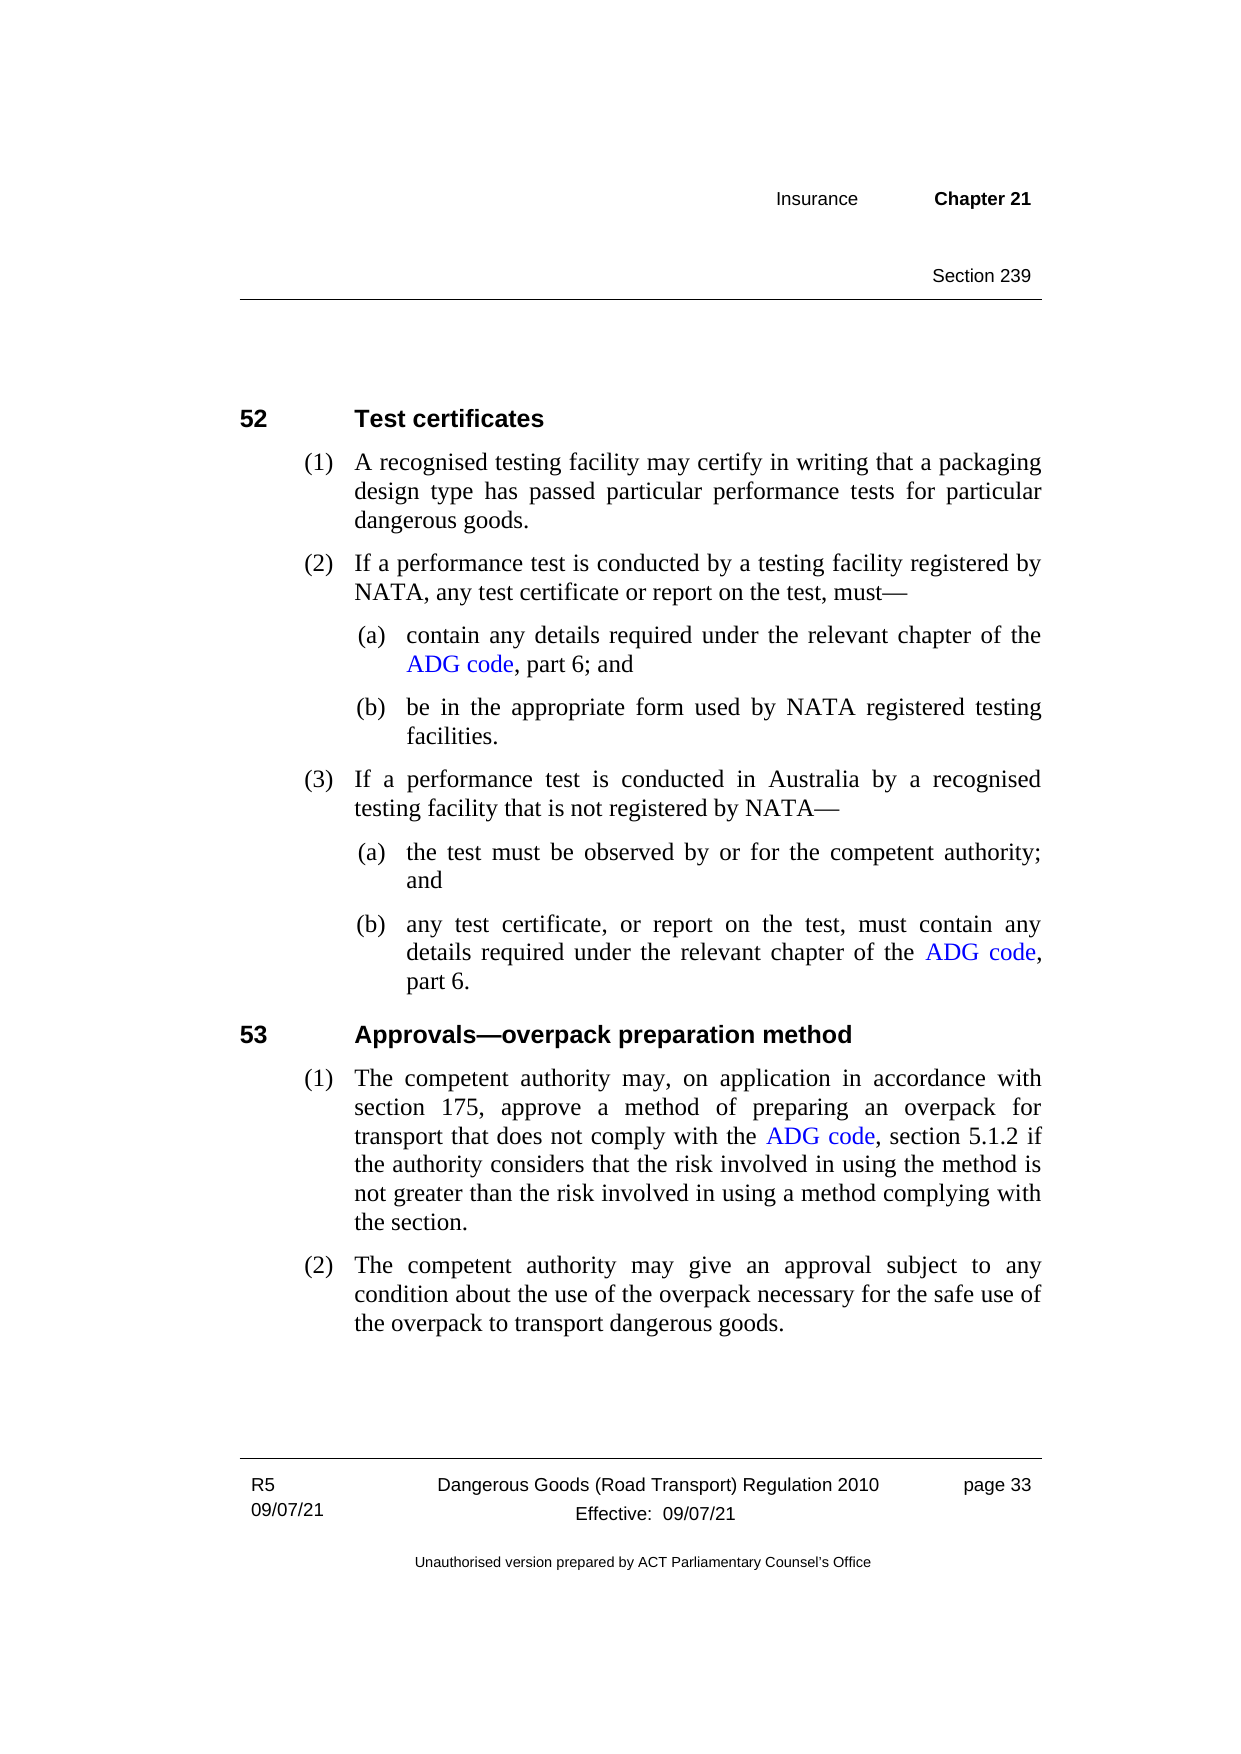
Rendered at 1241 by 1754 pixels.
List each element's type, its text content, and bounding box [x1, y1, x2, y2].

text 53 Approvals—overpack preparation method [239, 1020, 1042, 1049]
text (3) If a performance test is conducted in by a recognised testing facility that is not registered by NATA— [239, 764, 1042, 822]
text (2) If a performance test is conducted by a testing facility registered by NATA, any test certificate or report on the test, must— [239, 548, 1042, 606]
text (b) be in the appropriate form used by NATA registered testing facilities. [239, 692, 1042, 750]
text (2) The competent authority may give an approval subject to any condition about the use of the overpack necessary for the safe use of the overpack to transport dangerous goods. [239, 1250, 1042, 1337]
text (1) A recognised testing facility may certify in writing that a packaging design type has passed particular performance tests for particular dangerous goods. [239, 447, 1042, 534]
text (1) The competent authority may, on application in accordance with section 175, approve a method of preparing an overpack for transport that does not comply with the ADG code, section 5.1.2 if the authority considers that the risk involved in using the method is not greater than the risk involved in using a method complying with the section. [239, 1063, 1042, 1236]
text (b) any test certificate, or report on the test, must contain any details required under the relevant chapter of the ADG code, part 6. [239, 909, 1042, 995]
text (a) contain any details required under the relevant chapter of the ADG code, part 6; and [239, 620, 1042, 678]
text 52 Test certificates [239, 404, 1042, 433]
text (a) the test must be observed by or for the competent authority; and [239, 837, 1042, 894]
